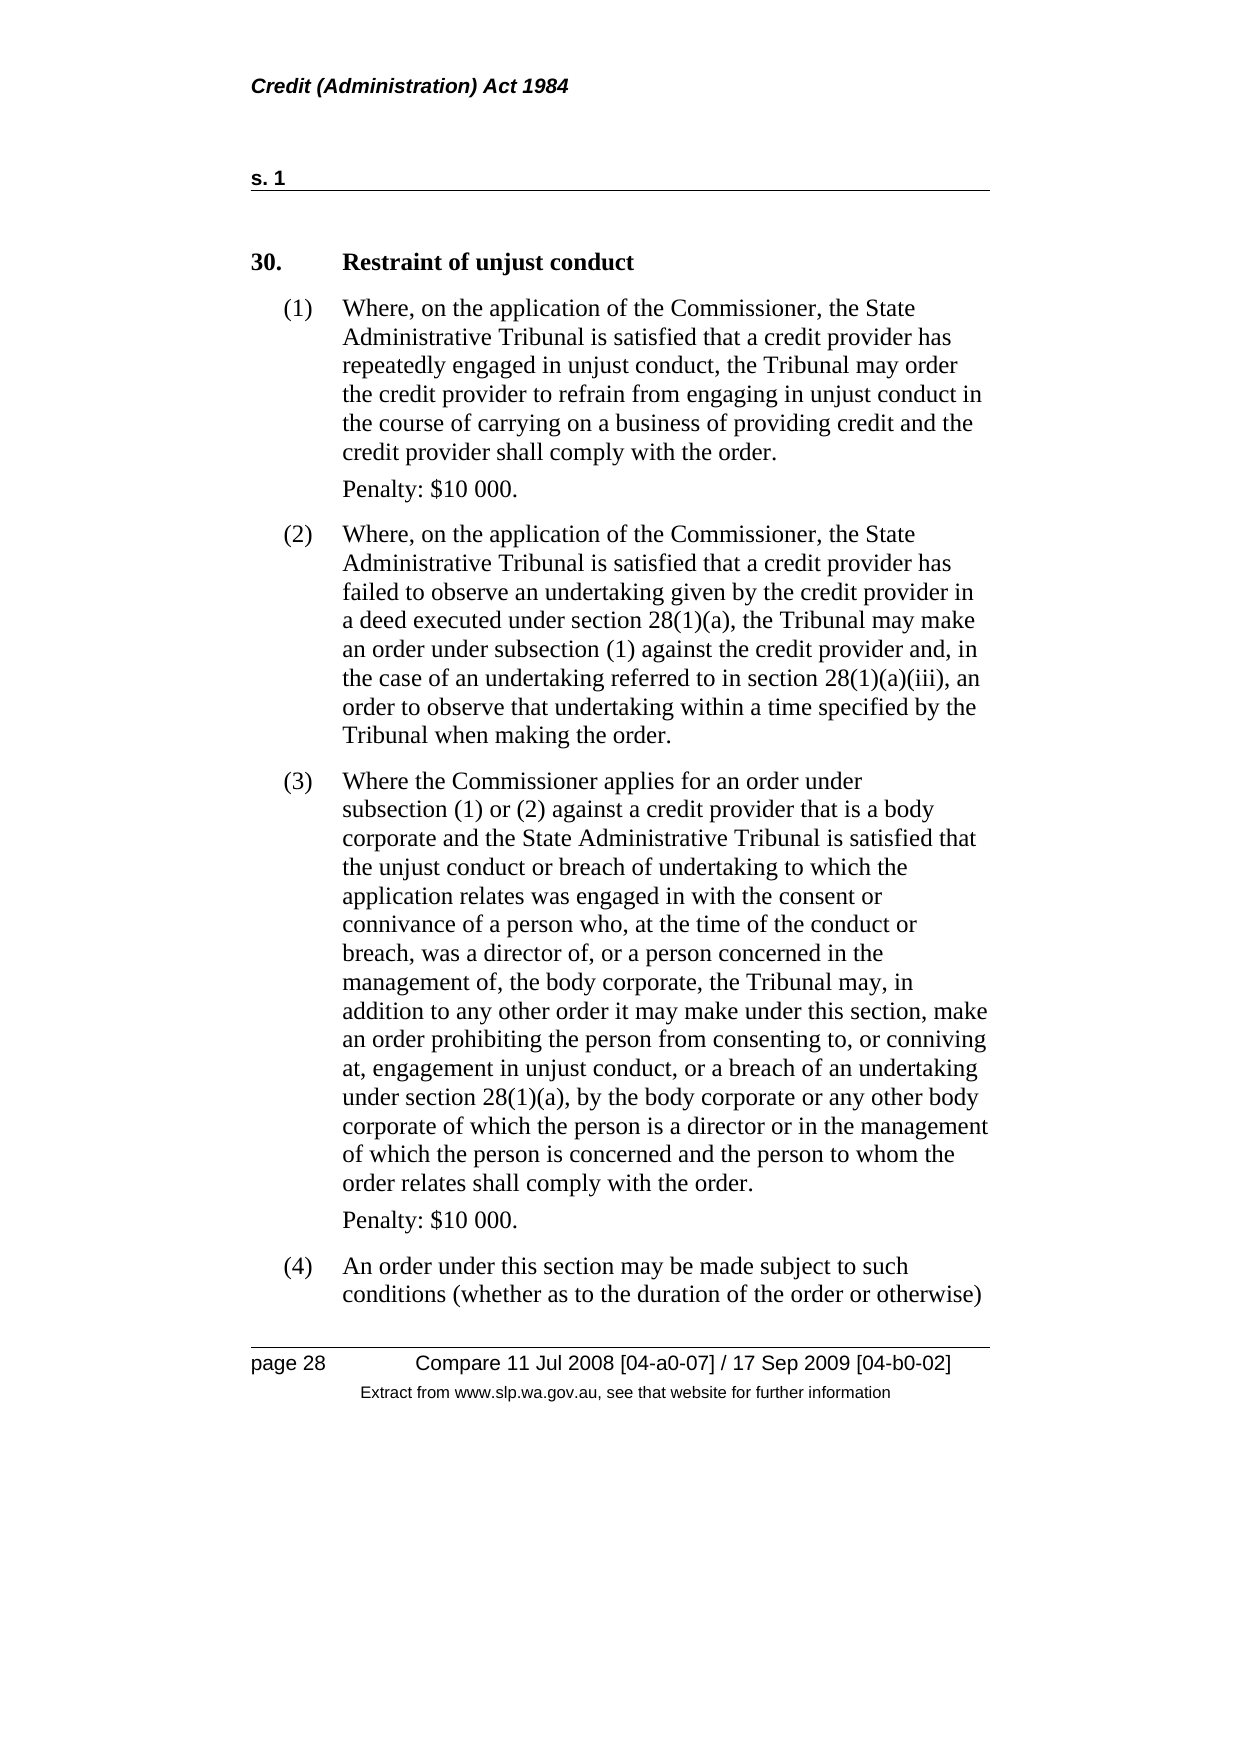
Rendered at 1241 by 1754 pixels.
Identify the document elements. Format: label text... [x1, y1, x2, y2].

subtitle 30. Restraint of unjust conduct [251, 247, 990, 276]
text Penalty: $10 000. [251, 1205, 990, 1234]
text (2) Where, on the application of the Commissioner, the State Administrative Tribunal is satisfied that a credit provider has failed to observe an undertaking given by the credit provider in a deed executed under section 28(1)(a), the Tribunal may make an order under subsection (1) against the credit provider and, in the case of an undertaking referred to in section 28(1)(a)(iii), an order to observe that undertaking within a time specified by the Tribunal when making the order. [251, 519, 990, 749]
text Penalty: $10 000. [251, 474, 990, 502]
text (3) Where the Commissioner applies for an order under subsection (1) or (2) against a credit provider that is a body corporate and the State Administrative Tribunal is satisfied that the unjust conduct or breach of undertaking to which the application relates was engaged in with the consent or connivance of a person who, at the time of the conduct or breach, was a director of, or a person concerned in the management of, the body corporate, the Tribunal may, in addition to any other order it may make under this section, make an order prohibiting the person from consenting to, or conniving at, engagement in unjust conduct, or a breach of an undertaking under section 28(1)(a), by the body corporate or any other body corporate of which the person is a director or in the management of which the person is concerned and the person to whom the order relates shall comply with the order. [251, 766, 990, 1197]
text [251, 1251, 990, 1308]
text (1) Where, on the application of the Commissioner, the State Administrative Tribunal is satisfied that a credit provider has repeatedly engaged in unjust conduct, the Tribunal may order the credit provider to refrain from engaging in unjust conduct in the course of carrying on a business of providing credit and the credit provider shall comply with the order. [251, 293, 990, 465]
